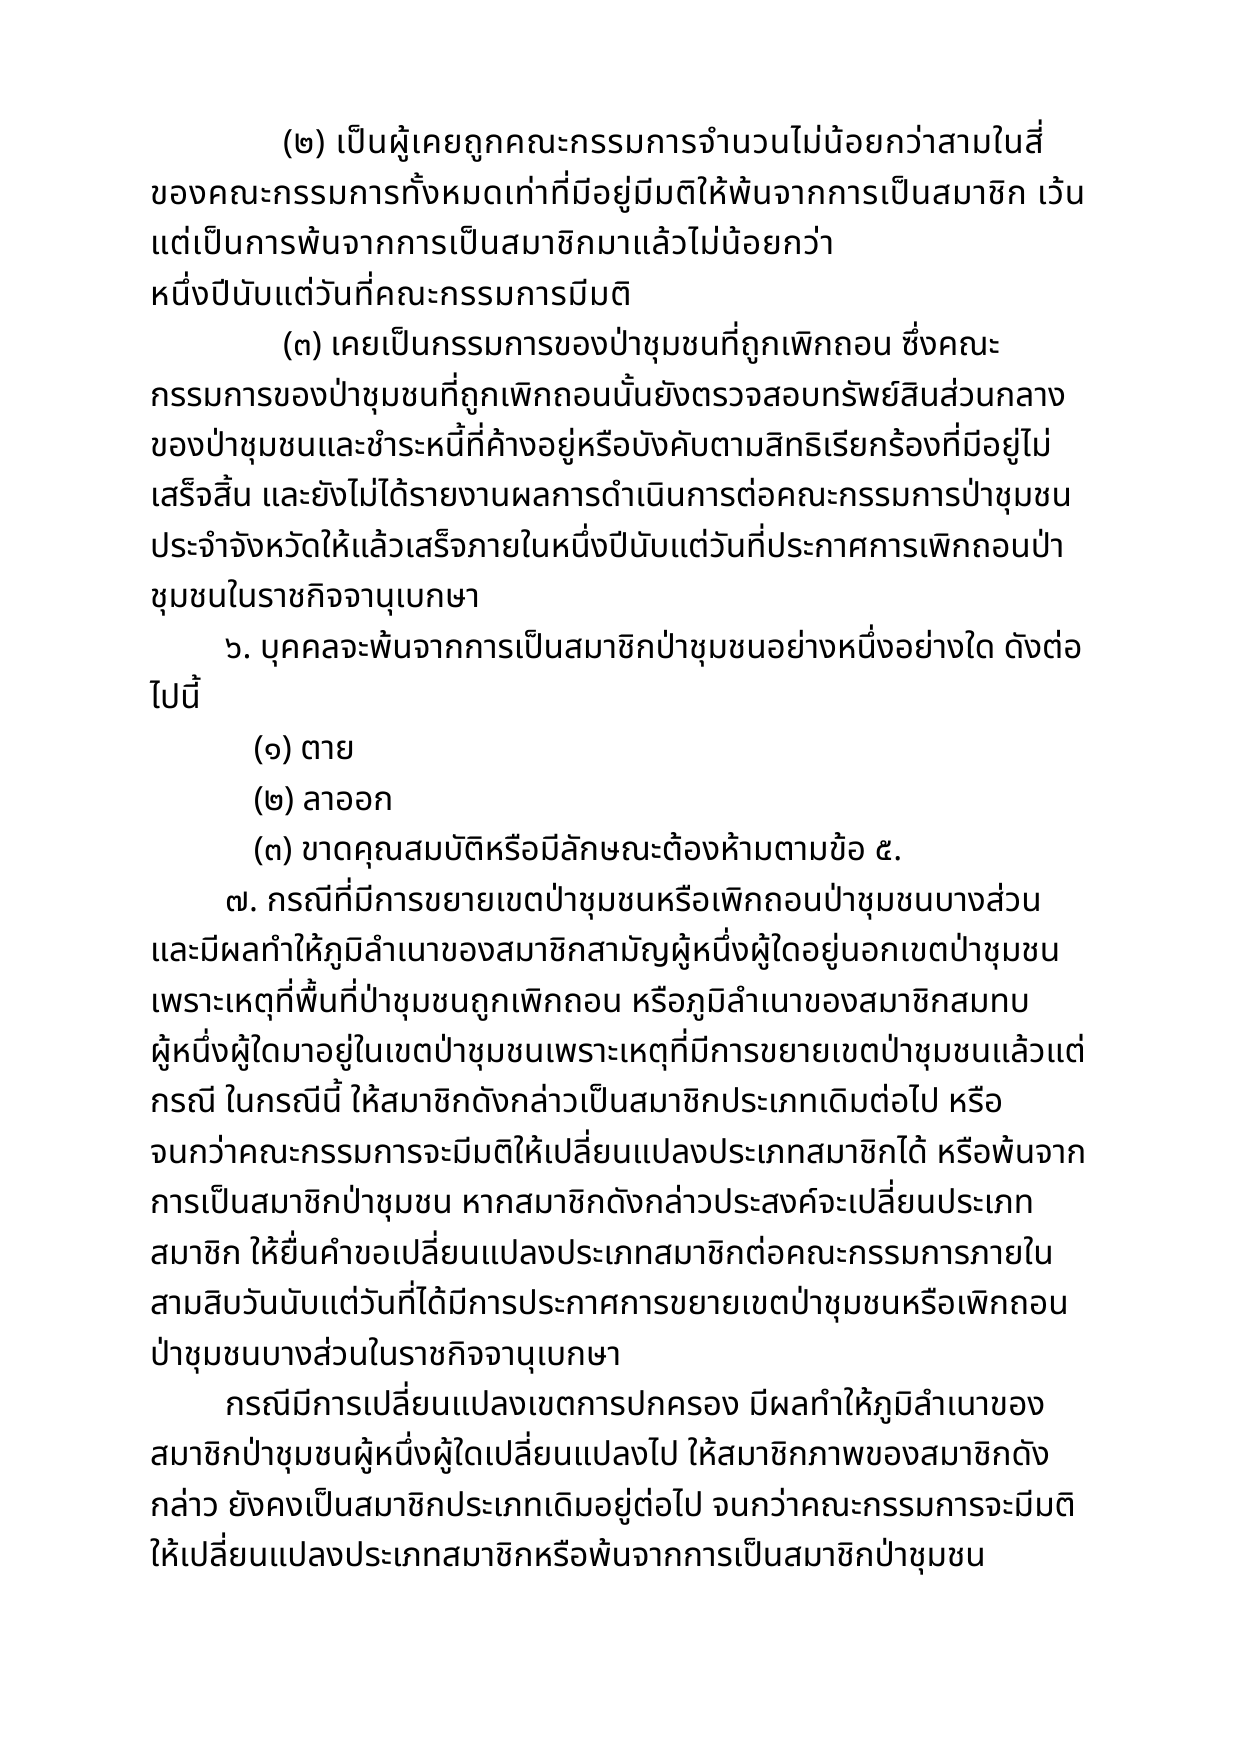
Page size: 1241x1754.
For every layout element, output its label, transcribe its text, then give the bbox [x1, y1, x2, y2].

text ๖. บุคคลจะพ้นจากการเป็นสมาชิกป่าชุมชนอย่างหนึ่งอย่างใด ดังต่อไปนี้ [150, 623, 1090, 724]
text กรณีมีการเปลี่ยนแปลงเขตการปกครอง มีผลทำให้ภูมิลำเนาของสมาชิกป่าชุมชนผู้หนึ่งผู้ใดเปลี่ยนแปลงไป ให้สมาชิกภาพของสมาชิกดังกล่าว ยังคงเป็นสมาชิกประเภทเดิมอยู่ต่อไป จนกว่าคณะกรรมการจะมีมติให้เปลี่ยนแปลงประเภทสมาชิกหรือพ้นจากการเป็นสมาชิกป่าชุมชน [150, 1380, 1090, 1582]
text (๒) เป็นผู้เคยถูกคณะกรรมการจำนวนไม่น้อยกว่าสามในสี่ของคณะกรรมการทั้งหมดเท่าที่มีอยู่มีมติให้พ้นจากการเป็นสมาชิก เว้นแต่เป็นการพ้นจากการเป็นสมาชิกมาแล้วไม่น้อยกว่า หนึ่งปีนับแต่วันที่คณะกรรมการมีมติ [150, 118, 1090, 320]
text (๑) ตาย [150, 724, 1090, 774]
text (๓) ขาดคุณสมบัติหรือมีลักษณะต้องห้ามตามข้อ ๕. [150, 825, 1090, 876]
text (๓) เคยเป็นกรรมการของป่าชุมชนที่ถูกเพิกถอน ซึ่งคณะกรรมการของป่าชุมชนที่ถูกเพิกถอนนั้นยังตรวจสอบทรัพย์สินส่วนกลางของป่าชุมชนและชำระหนี้ที่ค้างอยู่หรือบังคับตามสิทธิเรียกร้องที่มีอยู่ไม่เสร็จสิ้น และยังไม่ได้รายงานผลการดำเนินการต่อคณะกรรมการป่าชุมชนประจำจังหวัดให้แล้วเสร็จภายในหนึ่งปีนับแต่วันที่ประกาศการเพิกถอนป่าชุมชนในราชกิจจานุเบกษา [150, 320, 1090, 623]
text ๗. กรณีที่มีการขยายเขตป่าชุมชนหรือเพิกถอนป่าชุมชนบางส่วน และมีผลทำให้ภูมิลำเนาของสมาชิกสามัญผู้หนึ่งผู้ใดอยู่นอกเขตป่าชุมชนเพราะเหตุที่พื้นที่ป่าชุมชนถูกเพิกถอน หรือภูมิลำเนาของสมาชิกสมทบ ผู้หนึ่งผู้ใดมาอยู่ในเขตป่าชุมชนเพราะเหตุที่มีการขยายเขตป่าชุมชนแล้วแต่กรณี ในกรณีนี้ ให้สมาชิกดังกล่าวเป็นสมาชิกประเภทเดิมต่อไป หรือจนกว่าคณะกรรมการจะมีมติให้เปลี่ยนแปลงประเภทสมาชิกได้ หรือพ้นจากการเป็นสมาชิกป่าชุมชน หากสมาชิกดังกล่าวประสงค์จะเปลี่ยนประเภทสมาชิก ให้ยื่นคำขอเปลี่ยนแปลงประเภทสมาชิกต่อคณะกรรมการภายในสามสิบวันนับแต่วันที่ได้มีการประกาศการขยายเขตป่าชุมชนหรือเพิกถอนป่าชุมชนบางส่วนในราชกิจจานุเบกษา [150, 876, 1090, 1380]
text (๒) ลาออก [150, 774, 1090, 825]
